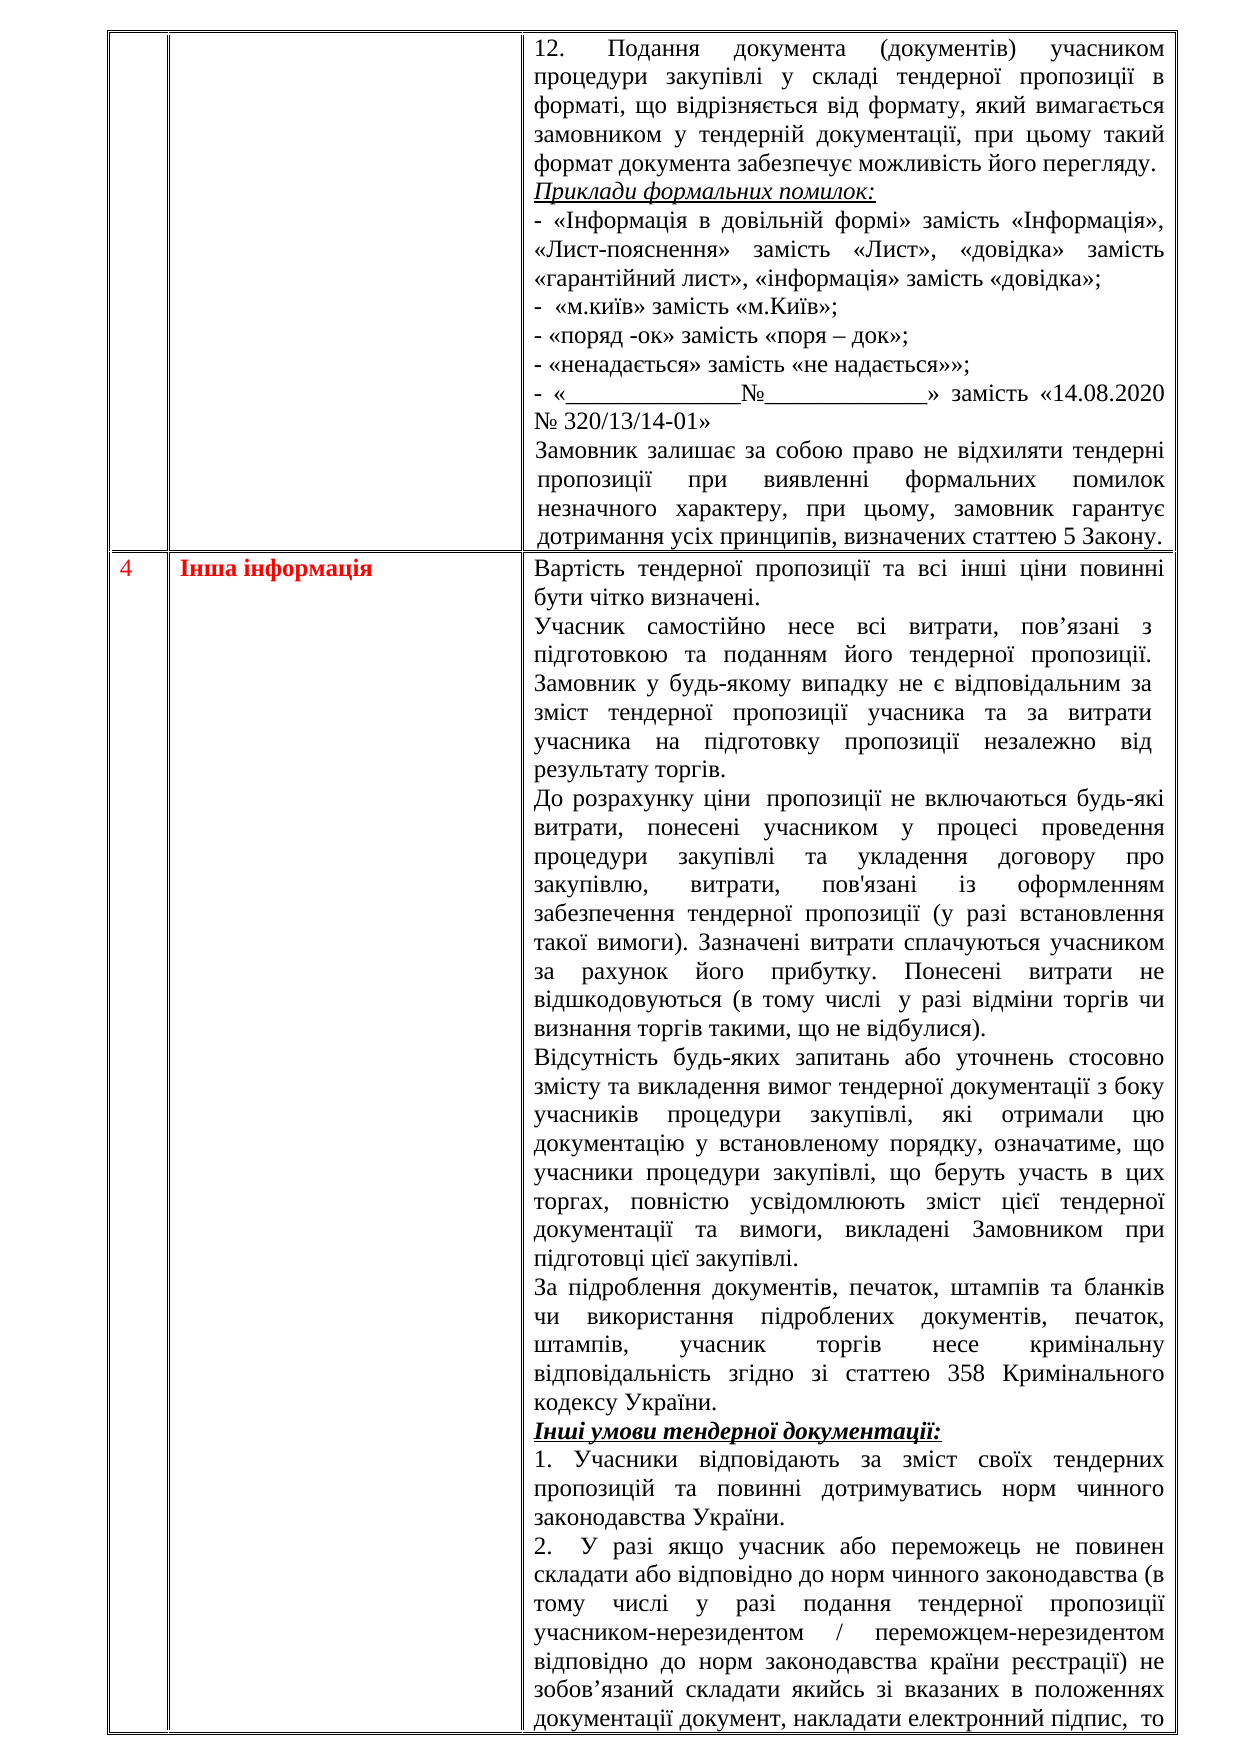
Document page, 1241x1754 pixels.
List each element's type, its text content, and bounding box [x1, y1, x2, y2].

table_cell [168, 33, 522, 550]
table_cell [522, 550, 1176, 1732]
table_cell Інша інформація [168, 553, 522, 1732]
table_cell 3 [110, 33, 168, 550]
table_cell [522, 33, 1175, 550]
table_cell 4 [108, 550, 168, 1732]
